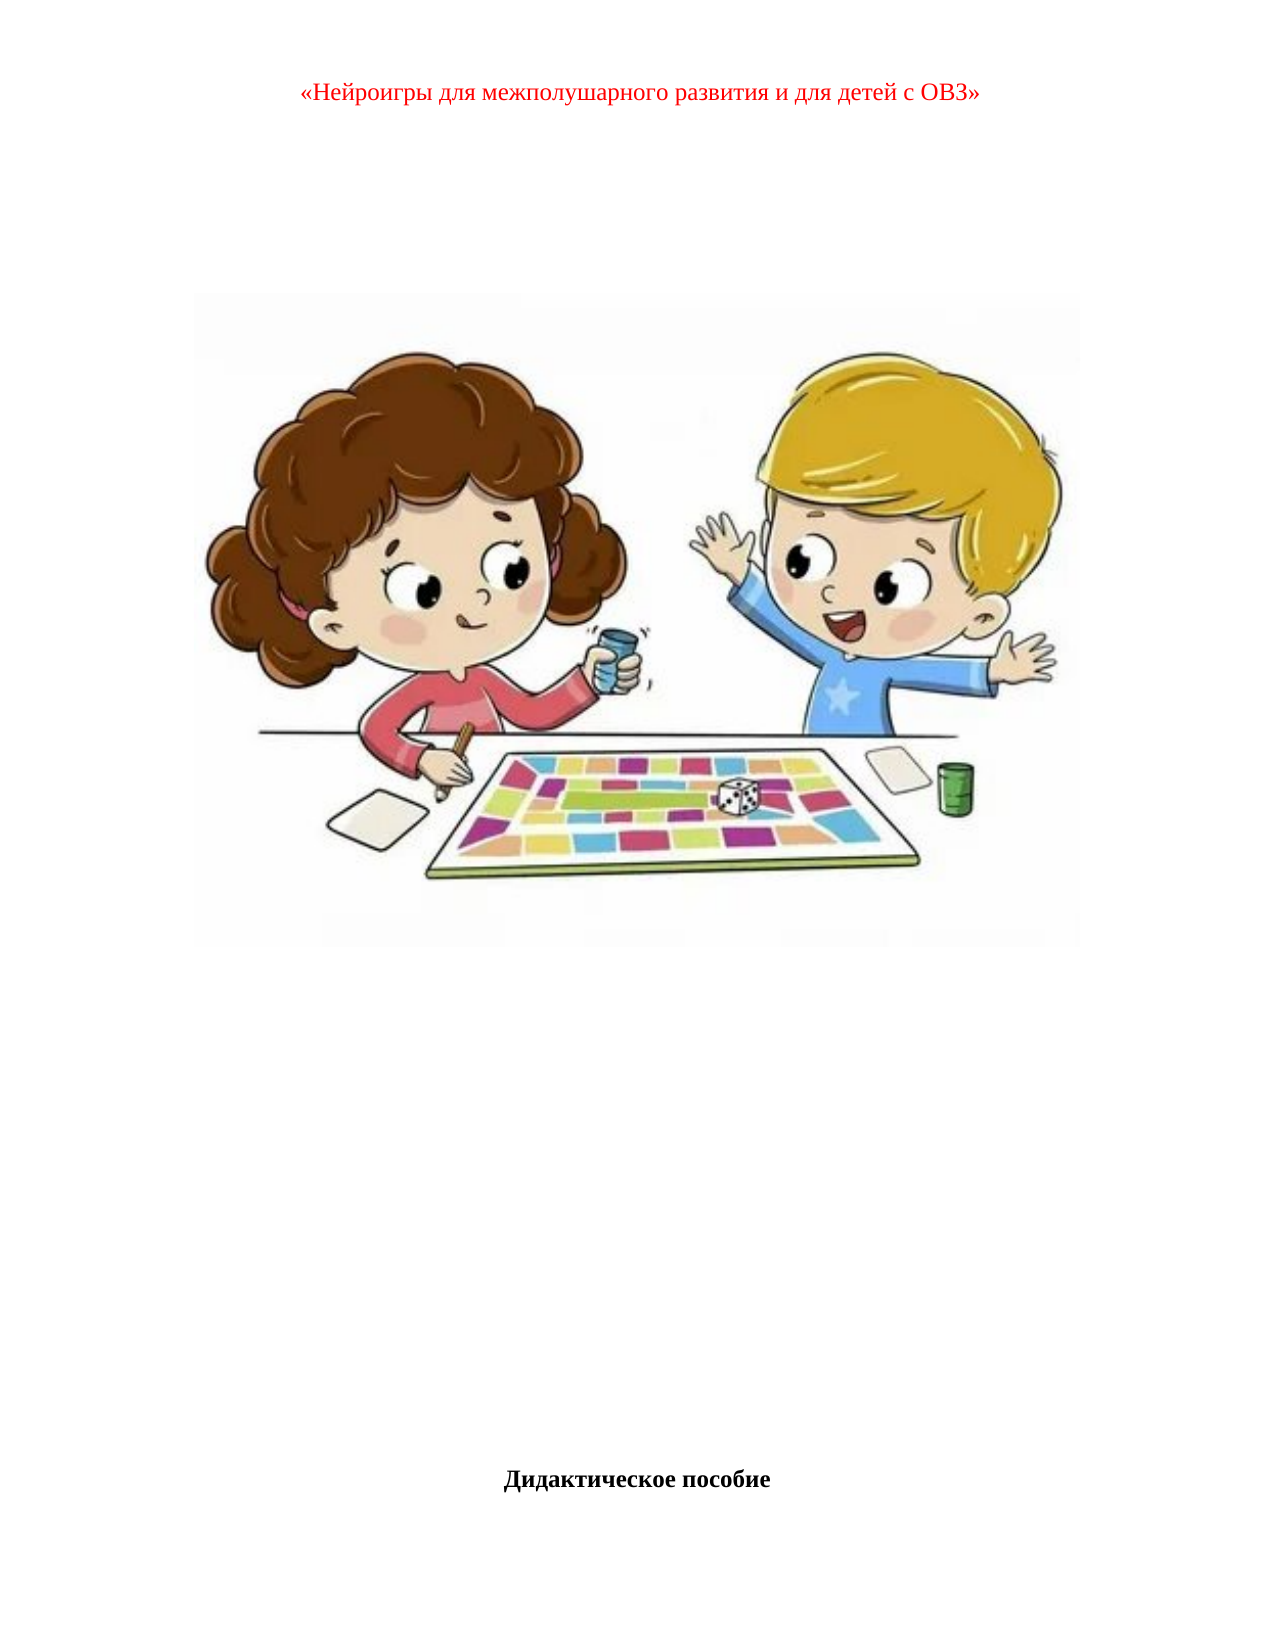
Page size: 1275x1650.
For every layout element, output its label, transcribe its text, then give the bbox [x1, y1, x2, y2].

picture [193, 293, 1081, 947]
text Дидактическое пособие [131, 1464, 1143, 1493]
text «Нейроигры для межполушарного развития и для детей с ОВЗ» [131, 77, 1143, 106]
